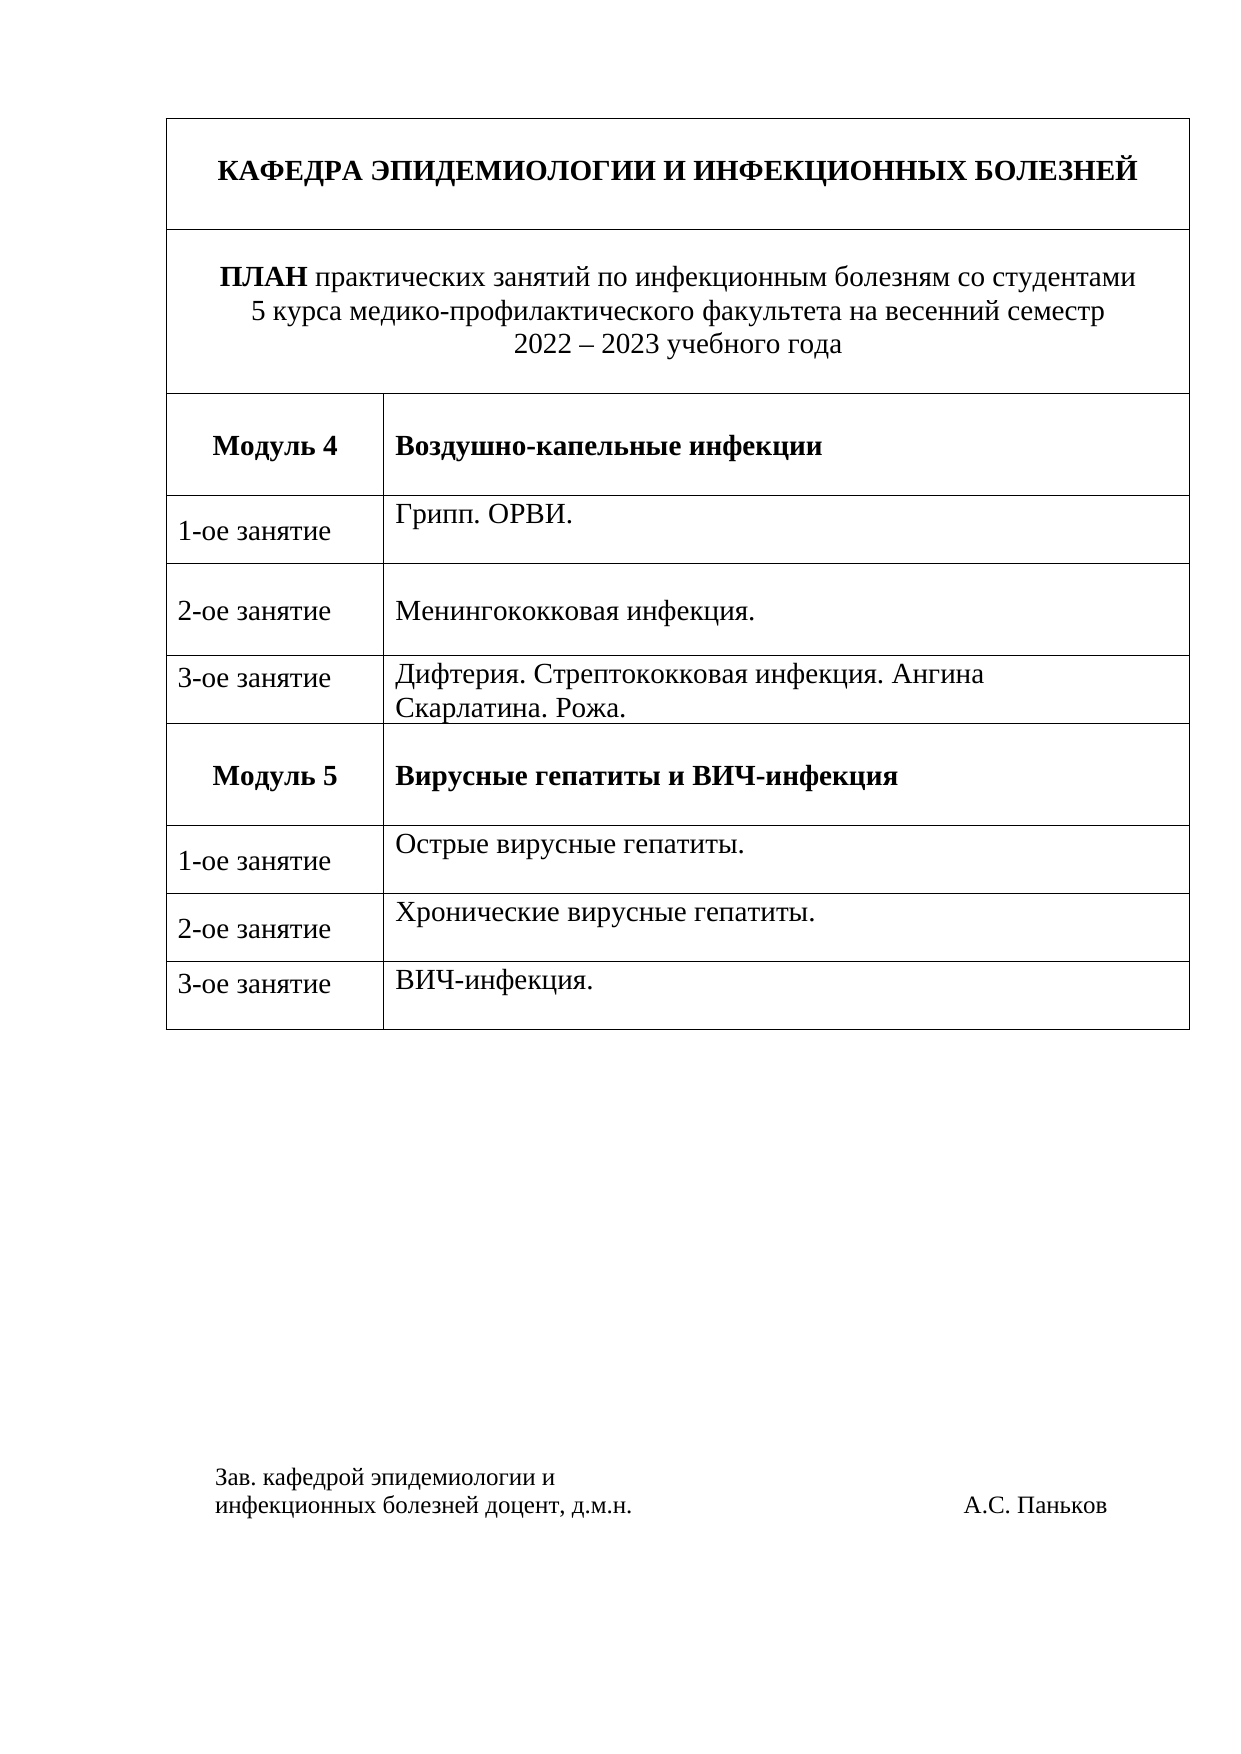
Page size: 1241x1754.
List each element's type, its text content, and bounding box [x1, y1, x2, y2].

table_cell 1-ое занятие [167, 496, 383, 563]
table_cell Дифтерия. Стрептококковая инфекция. Ангина Скарлатина. Рожа. [384, 656, 1189, 723]
table_cell Грипп. ОРВИ. [384, 496, 1189, 563]
table_cell 3-ое занятие [167, 656, 383, 723]
table_cell Модуль 4 [167, 394, 383, 495]
table_cell Хронические вирусные гепатиты. [384, 894, 1189, 961]
text Зав. кафедрой эпидемиологии и [215, 1462, 1152, 1490]
table_cell Вирусные гепатиты и ВИЧ-инфекция [384, 724, 1189, 825]
table_cell 1-ое занятие [167, 826, 383, 893]
table_cell 2-ое занятие [167, 564, 383, 655]
table_cell Менингококковая инфекция. [384, 564, 1189, 655]
table_header КАФЕДРА ЭПИДЕМИОЛОГИИ И ИНФЕКЦИОННЫХ БОЛЕЗНЕЙ [167, 119, 1189, 229]
text инфекционных болезней доцент, д.м.н. А.С. Паньков [215, 1490, 1152, 1519]
table_cell Воздушно-капельные инфекции [384, 394, 1189, 495]
table_cell Острые вирусные гепатиты. [384, 826, 1189, 893]
table_cell 3-ое занятие [167, 962, 383, 1029]
table_cell Модуль 5 [167, 724, 383, 825]
table_cell 2-ое занятие [167, 894, 383, 961]
table_cell ПЛАН практических занятий по инфекционным болезням со студентами 5 курса медико-профилактического факультета на весенний семестр 2022 – 2023 учебного года [167, 230, 1189, 393]
table_cell ВИЧ-инфекция. [384, 962, 1189, 1029]
